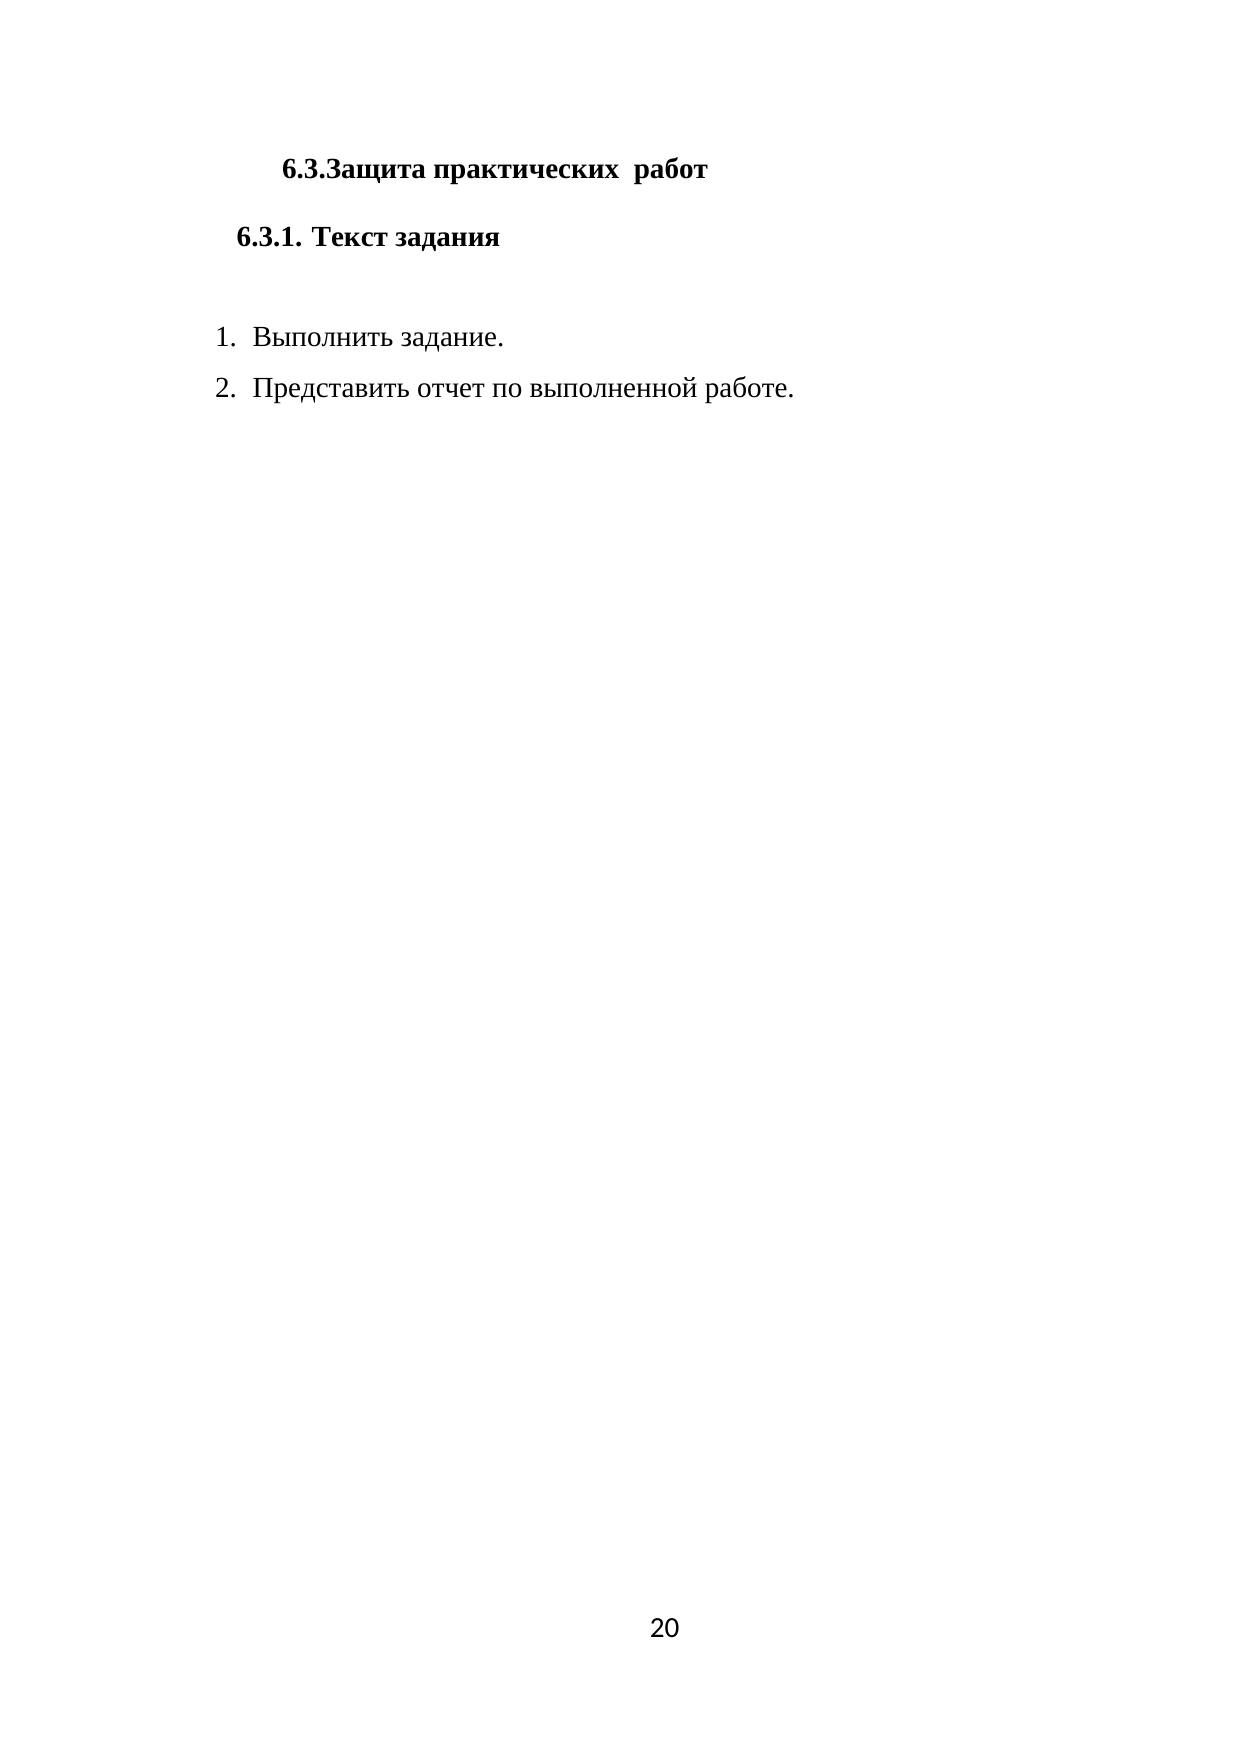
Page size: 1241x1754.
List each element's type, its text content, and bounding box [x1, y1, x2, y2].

list Представить отчет по выполненной работе. [215, 370, 1152, 403]
list Текст задания [236, 219, 1152, 252]
list Выполнить задание. [215, 319, 1152, 353]
list 6.3.Защита практических работ [282, 152, 1152, 185]
